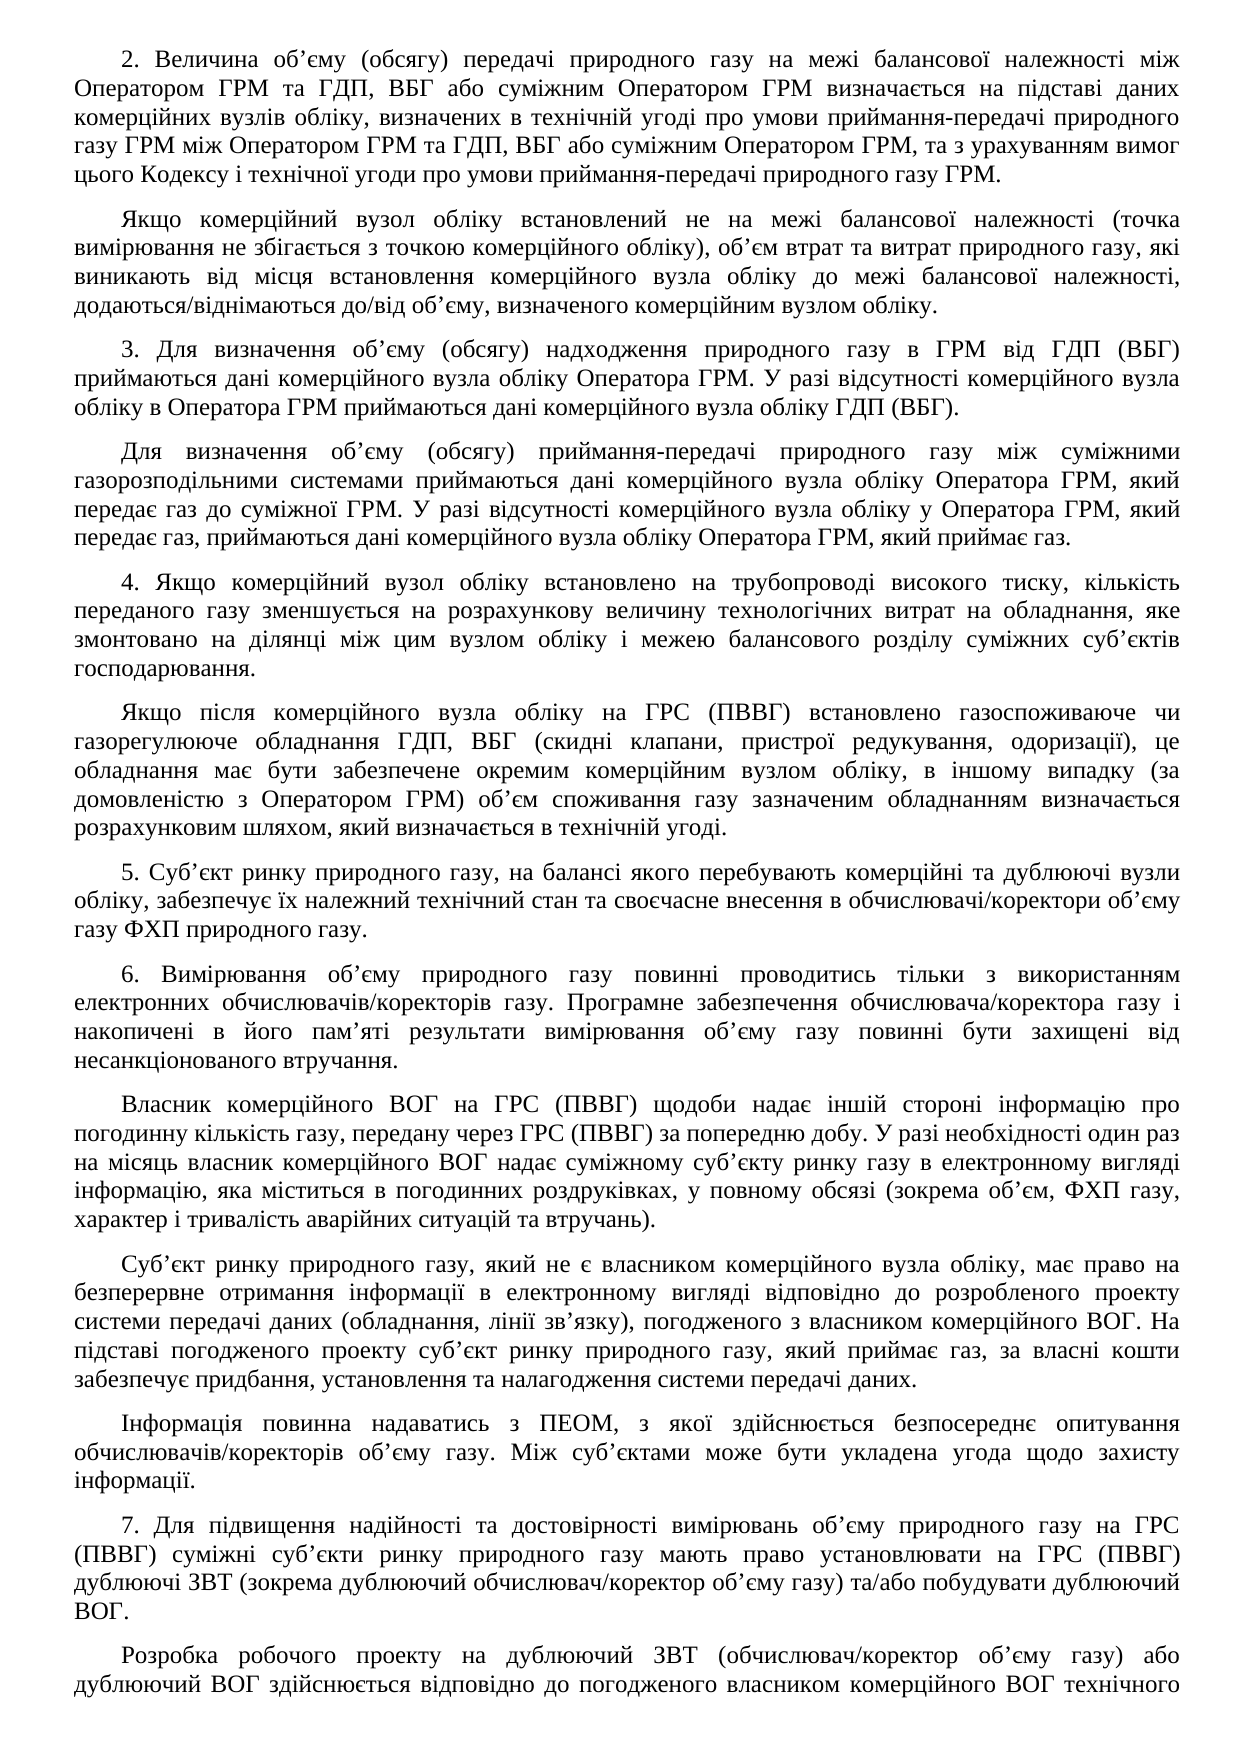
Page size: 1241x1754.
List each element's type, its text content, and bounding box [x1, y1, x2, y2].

text Якщо після комерційного вузла обліку на ГРС (ПВВГ) встановлено газоспоживаюче чи газорегулююче обладнання ГДП, ВБГ (скидні клапани, пристрої редукування, одоризації), це обладнання має бути забезпечене окремим комерційним вузлом обліку, в іншому випадку (за домовленістю з Оператором ГРМ) об’єм споживання газу зазначеним обладнанням визначається розрахунковим шляхом, який визначається в технічній угоді. [74, 697, 1181, 841]
text 2. Величина об’єму (обсягу) передачі природного газу на межі балансової належності між Оператором ГРМ та ГДП, ВБГ або суміжним Оператором ГРМ визначається на підставі даних комерційних вузлів обліку, визначених в технічній угоді про умови приймання-передачі природного газу ГРМ між Оператором ГРМ та ГДП, ВБГ або суміжним Оператором ГРМ, та з урахуванням вимог цього Кодексу і технічної угоди про умови приймання-передачі природного газу ГРМ. [74, 44, 1181, 188]
text 7. Для підвищення надійності та достовірності вимірювань об’єму природного газу на ГРС (ПВВГ) суміжні суб’єкти ринку природного газу мають право установлювати на ГРС (ПВВГ) дублюючі ЗВТ (зокрема дублюючий обчислювач/коректор об’єму газу) та/або побудувати дублюючий ВОГ. [74, 1510, 1181, 1625]
text Якщо комерційний вузол обліку встановлений не на межі балансової належності (точка вимірювання не збігається з точкою комерційного обліку), об’єм втрат та витрат природного газу, які виникають від місця встановлення комерційного вузла обліку до межі балансової належності, додаються/віднімаються до/від об’єму, визначеного комерційним вузлом обліку. [74, 204, 1181, 319]
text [74, 1641, 1181, 1698]
text Суб’єкт ринку природного газу, який не є власником комерційного вузла обліку, має право на безперервне отримання інформації в електронному вигляді відповідно до розробленого проекту системи передачі даних (обладнання, лінії зв’язку), погодженого з власником комерційного ВОГ. На підставі погодженого проекту суб’єкт ринку природного газу, який приймає газ, за власні кошти забезпечує придбання, установлення та налагодження системи передачі даних. [74, 1249, 1181, 1392]
text Власник комерційного ВОГ на ГРС (ПВВГ) щодоби надає іншій стороні інформацію про погодинну кількість газу, передану через ГРС (ПВВГ) за попередню добу. У разі необхідності один раз на місяць власник комерційного ВОГ надає суміжному суб’єкту ринку газу в електронному вигляді інформацію, яка міститься в погодинних роздруківках, у повному обсязі (зокрема об’єм, ФХП газу, характер і тривалість аварійних ситуацій та втручань). [74, 1089, 1181, 1233]
text 3. Для визначення об’єму (обсягу) надходження природного газу в ГРМ від ГДП (ВБГ) приймаються дані комерційного вузла обліку Оператора ГРМ. У разі відсутності комерційного вузла обліку в Оператора ГРМ приймаються дані комерційного вузла обліку ГДП (ВБГ). [74, 334, 1181, 421]
text 4. Якщо комерційний вузол обліку встановлено на трубопроводі високого тиску, кількість переданого газу зменшується на розрахункову величину технологічних витрат на обладнання, яке змонтовано на ділянці між цим вузлом обліку і межею балансового розділу суміжних суб’єктів господарювання. [74, 567, 1181, 682]
text 5. Суб’єкт ринку природного газу, на балансі якого перебувають комерційні та дублюючі вузли обліку, забезпечує їх належний технічний стан та своєчасне внесення в обчислювачі/коректори об’єму газу ФХП природного газу. [74, 857, 1181, 943]
text Інформація повинна надаватись з ПЕОМ, з якої здійснюється безпосереднє опитування обчислювачів/коректорів об’єму газу. Між суб’єктами може бути укладена угода щодо захисту інформації. [74, 1408, 1181, 1494]
text 6. Вимірювання об’єму природного газу повинні проводитись тільки з використанням електронних обчислювачів/коректорів газу. Програмне забезпечення обчислювача/коректора газу і накопичені в його пам’яті результати вимірювання об’єму газу повинні бути захищені від несанкціонованого втручання. [74, 959, 1181, 1074]
text Для визначення об’єму (обсягу) приймання-передачі природного газу між суміжними газорозподільними системами приймаються дані комерційного вузла обліку Оператора ГРМ, який передає газ до суміжної ГРМ. У разі відсутності комерційного вузла обліку у Оператора ГРМ, який передає газ, приймаються дані комерційного вузла обліку Оператора ГРМ, який приймає газ. [74, 436, 1181, 551]
